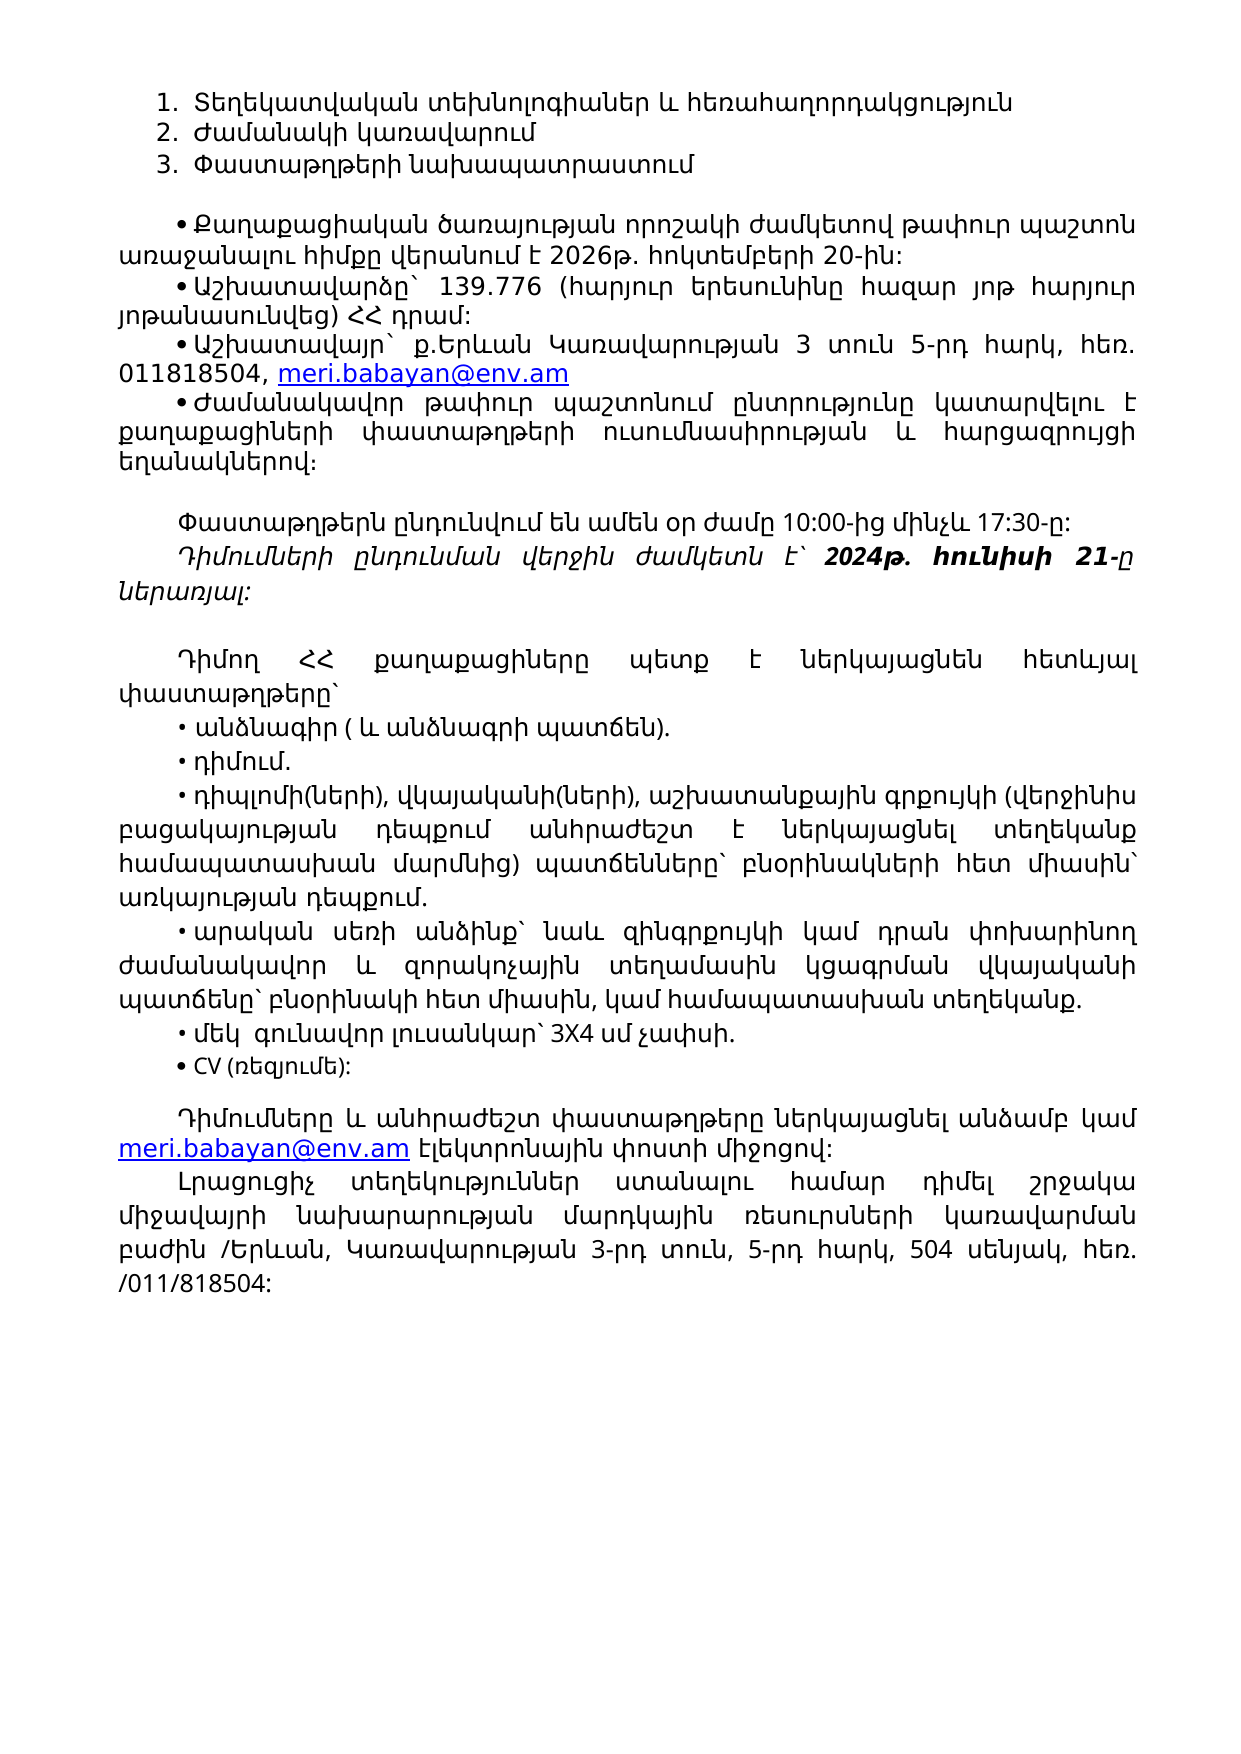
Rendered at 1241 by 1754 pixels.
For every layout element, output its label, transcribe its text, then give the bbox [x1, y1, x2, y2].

text Լրացուցիչ տեղեկություններ ստանալու համար դիմել շրջակա միջավայրի նախարարության մարդկային ռեսուրսների կառավարման բաժին /Երևան, Կառավարության 3-րդ տուն, 5-րդ հարկ, 504 սենյակ, հեռ. /011/818504: [118, 1164, 1137, 1300]
text Դիմումների ընդունման վերջին ժամկետն է` 2024թ. հունիսի 21-ը ներառյալ: [118, 539, 1137, 607]
list Ժամանակի կառավարում [156, 118, 1137, 147]
text • անձնագիր ( և անձնագրի պատճեն). [118, 709, 1137, 743]
text • դիպլոմի(ների), վկայականի(ների), աշխատանքային գրքույկի (վերջինիս բացակայության դեպքում անհրաժեշտ է ներկայացնել տեղեկանք համապատասխան մարմնից) պատճենները` բնօրինակների հետ միասին՝ առկայության դեպքում. [118, 777, 1137, 914]
text Դիմումները և անհրաժեշտ փաստաթղթերը ներկայացնել անձամբ կամ meri.babayan@env.am էլեկտրոնային փոստի միջոցով: [118, 1100, 1137, 1164]
list Փաստաթղթերի նախապատրաստում [156, 147, 1137, 181]
list CV (ռեզյումե): [177, 1050, 1137, 1081]
list Քաղաքացիական ծառայության որոշակի ժամկետով թափուր պաշտոն առաջանալու հիմքը վերանում է 2026թ․ հոկտեմբերի 20-ին: [118, 210, 1137, 270]
list Տեղեկատվական տեխնոլոգիաներ և հեռահաղորդակցություն [156, 89, 1137, 118]
list Աշխատավարձը` 139․776 (հարյուր երեսունինը հազար յոթ հարյուր յոթանասունվեց) ՀՀ դրամ: [118, 270, 1137, 330]
text • մեկ գունավոր լուսանկար` 3X4 սմ չափսի. [118, 1016, 1137, 1050]
text Փաստաթղթերն ընդունվում են ամեն օր ժամը 10:00-ից մինչև 17:30-ը: [118, 505, 1137, 539]
text Դիմող ՀՀ քաղաքացիները պետք է ներկայացնեն հետևյալ փաստաթղթերը` [118, 641, 1137, 709]
text • արական սեռի անձինք` նաև զինգրքույկի կամ դրան փոխարինող ժամանակավոր և զորակոչային տեղամասին կցագրման վկայականի պատճենը` բնօրինակի հետ միասին, կամ համապատասխան տեղեկանք. [118, 914, 1137, 1016]
list Ժամանակավոր թափուր պաշտոնում ընտրությունը կատարվելու է քաղաքացիների փաստաթղթերի ուսումնասիրության և հարցազրույցի եղանակներով։ [118, 388, 1137, 476]
text • դիմում. [118, 743, 1137, 777]
list Աշխատավայր` ք.Երևան Կառավարության 3 տուն 5-րդ հարկ, հեռ. 011818504, meri.babayan@env.am [118, 330, 1137, 388]
